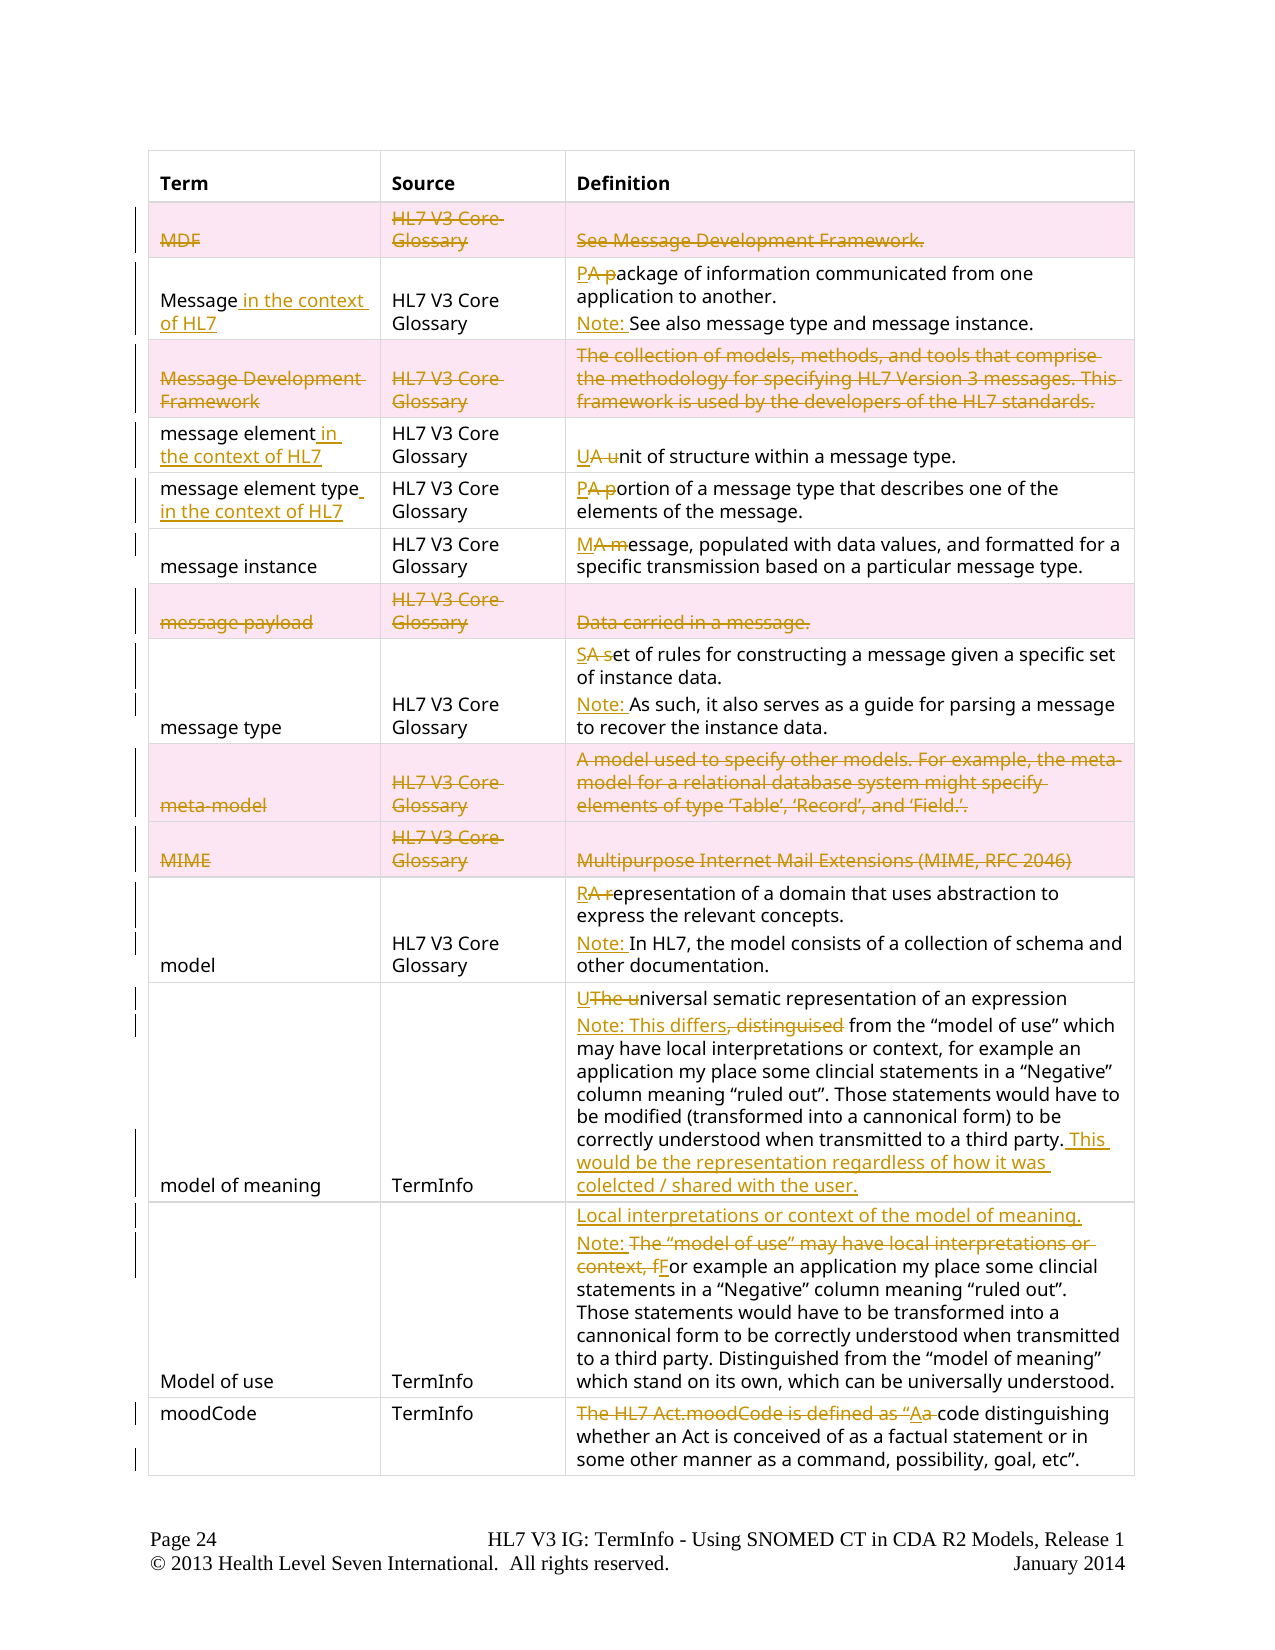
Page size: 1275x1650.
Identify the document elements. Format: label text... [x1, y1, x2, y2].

table_cell epresentation of a domain that uses abstraction to express the relevant concepts. In HL7, the model consists of a collection of schema and other documentation. [566, 878, 1134, 982]
table_cell moodCode [149, 1398, 380, 1475]
table_cell message element type [149, 473, 380, 527]
table_cell HL7 V3 Core Glossary [381, 639, 565, 743]
table_cell Message [149, 258, 380, 339]
table_header Definition [566, 151, 1134, 201]
table_cell HL7 V3 Core Glossary [381, 473, 565, 527]
table_cell model of meaning [149, 983, 380, 1201]
table_cell HL7 V3 Core Glossary [381, 878, 565, 982]
table_cell model [149, 878, 380, 982]
table_cell message type [149, 639, 380, 743]
table_cell ackage of information communicated from one application to another. See also message type and message instance. [566, 258, 1134, 339]
table_cell message element [149, 418, 380, 472]
table_cell et of rules for constructing a message given a specific set of instance data. As such, it also serves as a guide for parsing a message to recover the instance data. [566, 639, 1134, 743]
table_cell TermInfo [381, 1203, 565, 1397]
table_cell nit of structure within a message type. [566, 418, 1134, 472]
table_cell Model of use [149, 1203, 380, 1397]
table_cell HL7 V3 Core Glossary [381, 418, 565, 472]
table_cell HL7 V3 Core Glossary [381, 529, 565, 583]
table_header Term [149, 151, 380, 201]
table_cell essage, populated with data values, and formatted for a specific transmission based on a particular message type. [566, 529, 1134, 583]
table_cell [566, 1398, 1134, 1475]
table_cell ortion of a message type that describes one of the elements of the message. [566, 473, 1134, 527]
table_header Source [381, 151, 565, 201]
table_cell TermInfo [381, 1398, 565, 1475]
table_cell message instance [149, 529, 380, 583]
table_cell TermInfo [381, 983, 565, 1201]
table_cell niversal sematic representation of an expression from the “model of use” which may have local interpretations or context, for example an application my place some clincial statements in a “Negative” column meaning “ruled out”. Those statements would have to be modified (transformed into a cannonical form) to be correctly understood when transmitted to a third party. [566, 983, 1134, 1201]
table_cell or example an application my place some clincial statements in a “Negative” column meaning “ruled out”. Those statements would have to be transformed into a cannonical form to be correctly understood when transmitted to a third party. Distinguished from the “model of meaning” which stand on its own, which can be universally understood. [566, 1203, 1134, 1397]
table_cell HL7 V3 Core Glossary [381, 258, 565, 339]
